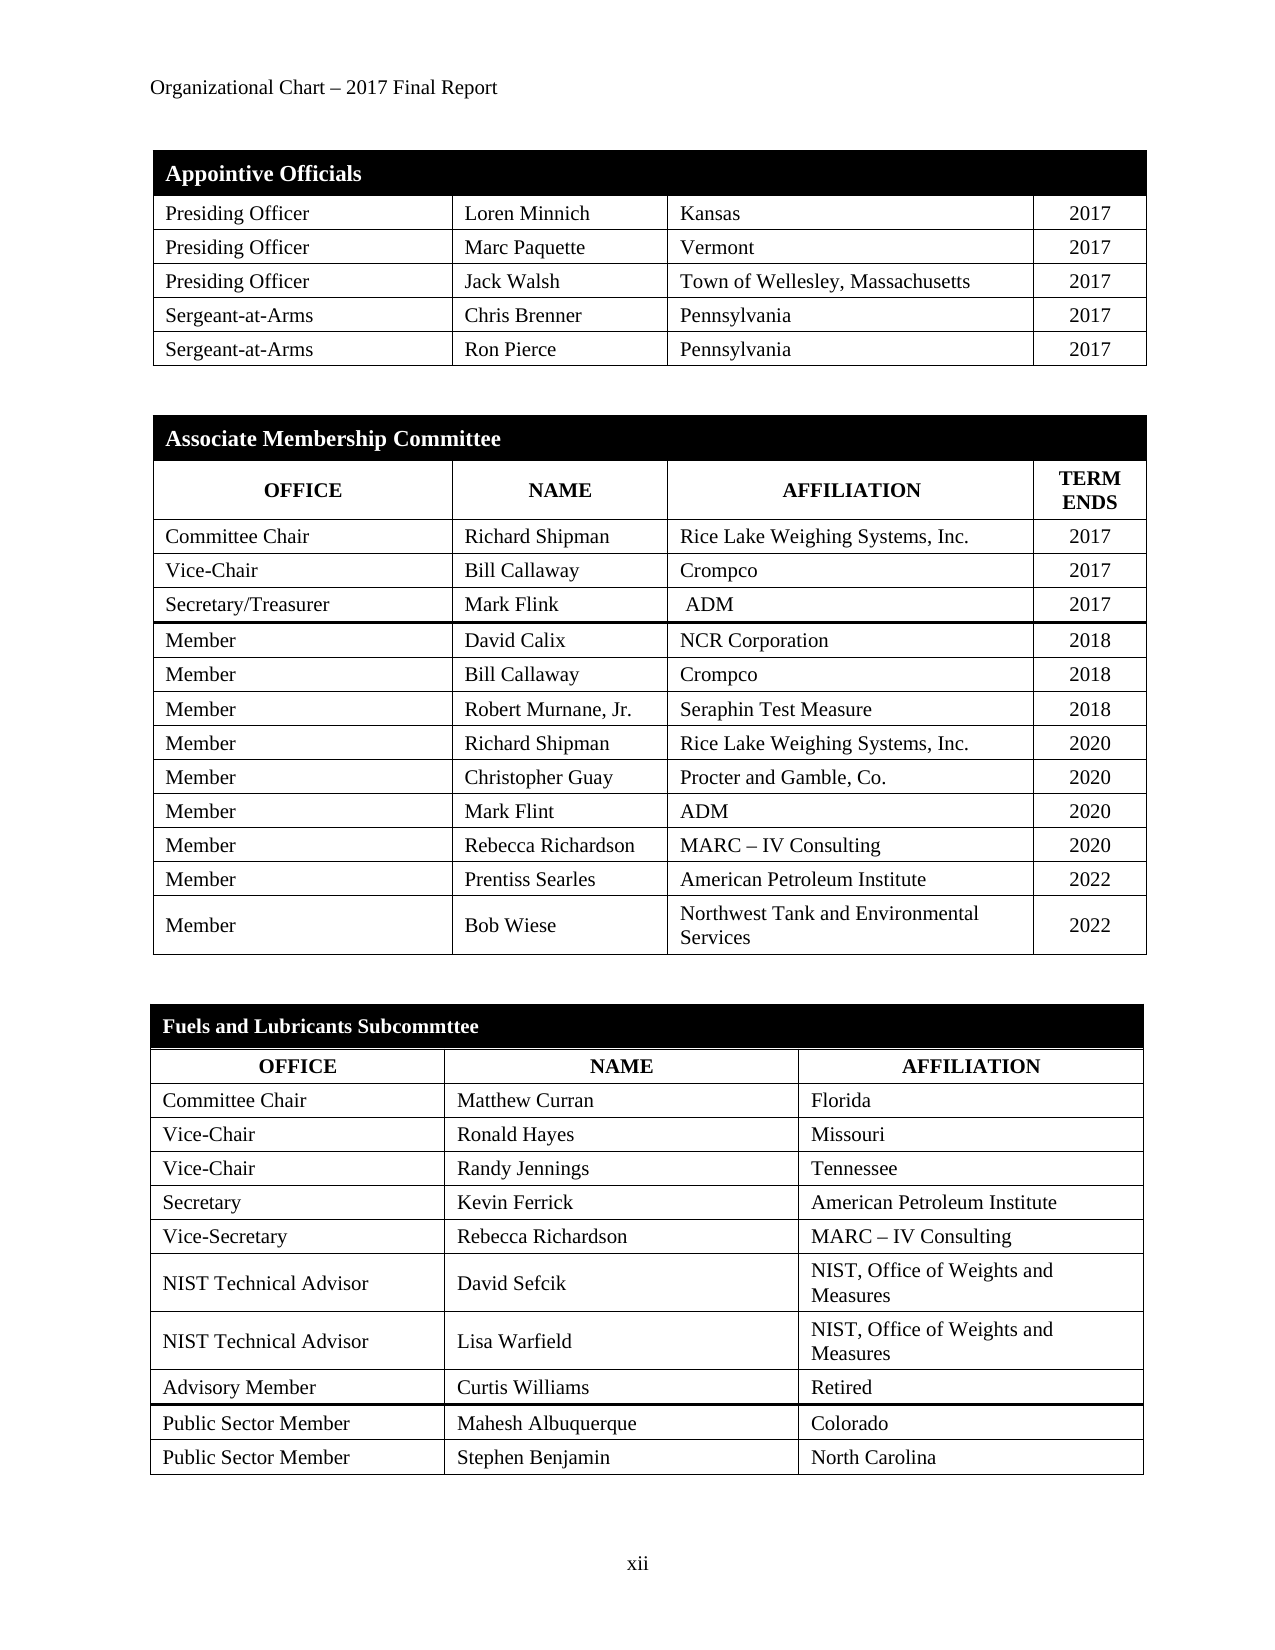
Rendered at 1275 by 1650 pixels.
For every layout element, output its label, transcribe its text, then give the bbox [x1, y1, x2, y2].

table_cell Richard Shipman [453, 726, 667, 759]
table_cell Florida [799, 1084, 1143, 1117]
table_cell Public Sector Member [151, 1440, 444, 1473]
table_cell NIST, Office of Weights and Measures [799, 1254, 1143, 1311]
table_header Associate Membership Committee [154, 416, 1146, 460]
table_cell OFFICE [151, 1050, 444, 1083]
table_cell AFFILIATION [668, 461, 1033, 518]
table_cell 2017 [1034, 298, 1146, 331]
table_cell Bill Callaway [453, 658, 667, 691]
table_cell Member [154, 896, 452, 953]
table_cell Vice-Secretary [151, 1220, 444, 1253]
table_cell Advisory Member [151, 1370, 444, 1403]
table_cell Vice-Chair [151, 1118, 444, 1151]
table_cell Committee Chair [154, 520, 452, 553]
table_cell Missouri [799, 1118, 1143, 1151]
table_cell 2022 [1034, 862, 1146, 895]
table_cell Vice-Chair [154, 554, 452, 587]
table_cell Chris Brenner [453, 298, 667, 331]
table_cell Committee Chair [151, 1084, 444, 1117]
table_cell 2017 [1034, 196, 1146, 229]
table_cell Member [154, 624, 452, 657]
table_cell Vice-Chair [151, 1152, 444, 1185]
table_cell Jack Walsh [453, 264, 667, 297]
table_cell Rebecca Richardson [445, 1220, 798, 1253]
table_cell AFFILIATION [799, 1050, 1143, 1083]
table_cell 2017 [1034, 230, 1146, 263]
table_cell Bob Wiese [453, 896, 667, 953]
table_cell Loren Minnich [453, 196, 667, 229]
table_cell Member [154, 726, 452, 759]
table_cell Member [154, 828, 452, 861]
table_cell 2020 [1034, 828, 1146, 861]
table_cell Northwest Tank and Environmental Services [668, 896, 1033, 953]
table_cell Bill Callaway [453, 554, 667, 587]
table_cell 2020 [1034, 760, 1146, 793]
table_cell Prentiss Searles [453, 862, 667, 895]
table_cell Christopher Guay [453, 760, 667, 793]
table_cell American Petroleum Institute [799, 1186, 1143, 1219]
table_cell Kansas [668, 196, 1033, 229]
table_cell Sergeant-at-Arms [154, 298, 452, 331]
table_cell Lisa Warfield [445, 1312, 798, 1369]
table_cell Mark Flink [453, 588, 667, 621]
table_cell NCR Corporation [668, 624, 1033, 657]
table_cell Town of Wellesley, Massachusetts [668, 264, 1033, 297]
table_cell Member [154, 794, 452, 827]
table_cell David Sefcik [445, 1254, 798, 1311]
table_cell Retired [799, 1370, 1143, 1403]
table_cell MARC – IV Consulting [799, 1220, 1143, 1253]
table_cell Rice Lake Weighing Systems, Inc. [668, 520, 1033, 553]
table_cell Presiding Officer [154, 264, 452, 297]
table_cell 2020 [1034, 794, 1146, 827]
table_cell 2017 [1034, 588, 1146, 621]
table_cell 2017 [1034, 332, 1146, 365]
table_cell 2017 [1034, 264, 1146, 297]
table_cell Colorado [799, 1406, 1143, 1439]
table_cell Seraphin Test Measure [668, 692, 1033, 725]
table_cell David Calix [453, 624, 667, 657]
table_cell Marc Paquette [453, 230, 667, 263]
table_cell Richard Shipman [453, 520, 667, 553]
table_cell 2018 [1034, 692, 1146, 725]
table_header Fuels and Lubricants Subcommttee [151, 1005, 1143, 1048]
table_cell Member [154, 692, 452, 725]
table_cell Member [154, 760, 452, 793]
table_cell MARC – IV Consulting [668, 828, 1033, 861]
table_cell NIST Technical Advisor [151, 1254, 444, 1311]
table_cell Presiding Officer [154, 230, 452, 263]
table_cell Vermont [668, 230, 1033, 263]
table_cell 2017 [1034, 554, 1146, 587]
table_cell Pennsylvania [668, 332, 1033, 365]
table_cell Procter and Gamble, Co. [668, 760, 1033, 793]
table_cell Pennsylvania [668, 298, 1033, 331]
table_cell Mahesh Albuquerque [445, 1406, 798, 1439]
table_cell Mark Flint [453, 794, 667, 827]
table_cell 2020 [1034, 726, 1146, 759]
table_cell 2018 [1034, 624, 1146, 657]
table_cell Secretary [151, 1186, 444, 1219]
table_cell North Carolina [799, 1440, 1143, 1473]
table_cell Member [154, 658, 452, 691]
table_cell Crompco [668, 554, 1033, 587]
table_cell Public Sector Member [151, 1406, 444, 1439]
table_cell OFFICE [154, 461, 452, 518]
table_cell NAME [453, 461, 667, 518]
table_cell ADM [668, 588, 1033, 621]
table_cell 2022 [1034, 896, 1146, 953]
table_cell Presiding Officer [154, 196, 452, 229]
table_cell 2017 [1034, 520, 1146, 553]
table_header Appointive Officials [154, 151, 1146, 195]
table_cell Robert Murnane, Jr. [453, 692, 667, 725]
table_cell NIST, Office of Weights and Measures [799, 1312, 1143, 1369]
table_cell Randy Jennings [445, 1152, 798, 1185]
table_cell Matthew Curran [445, 1084, 798, 1117]
table_cell Member [154, 862, 452, 895]
table_cell Rebecca Richardson [453, 828, 667, 861]
table_cell Secretary/Treasurer [154, 588, 452, 621]
table_cell Sergeant-at-Arms [154, 332, 452, 365]
table_cell 2018 [1034, 658, 1146, 691]
table_cell Crompco [668, 658, 1033, 691]
table_cell Ron Pierce [453, 332, 667, 365]
table_cell Kevin Ferrick [445, 1186, 798, 1219]
table_cell Curtis Williams [445, 1370, 798, 1403]
table_cell NAME [445, 1050, 798, 1083]
table_cell NIST Technical Advisor [151, 1312, 444, 1369]
table_cell TERM ENDS [1034, 461, 1146, 518]
table_cell Ronald Hayes [445, 1118, 798, 1151]
table_cell Rice Lake Weighing Systems, Inc. [668, 726, 1033, 759]
table_cell Stephen Benjamin [445, 1440, 798, 1473]
table_cell Tennessee [799, 1152, 1143, 1185]
table_cell American Petroleum Institute [668, 862, 1033, 895]
table_cell ADM [668, 794, 1033, 827]
